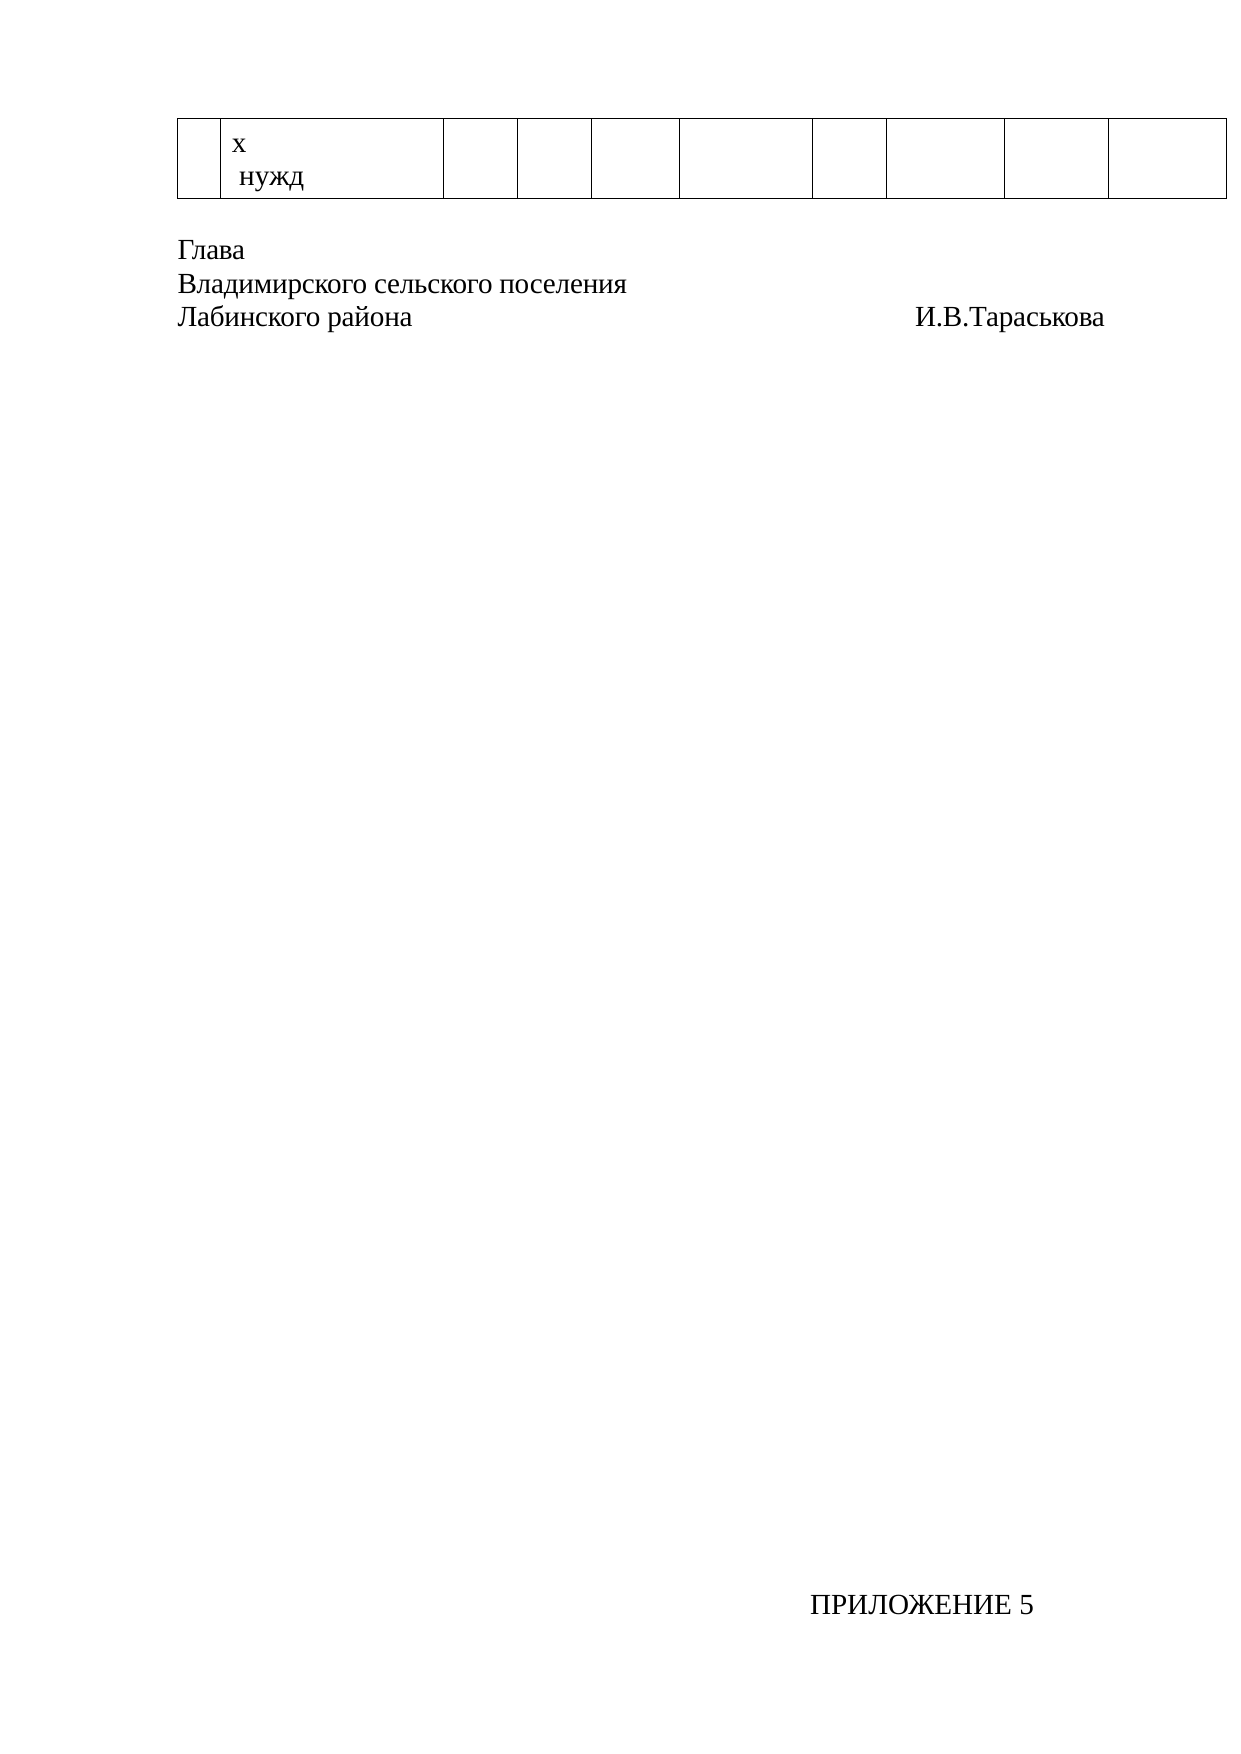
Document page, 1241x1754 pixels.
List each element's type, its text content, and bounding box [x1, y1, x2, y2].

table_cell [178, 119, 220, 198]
text Владимирского сельского поселения [177, 266, 1152, 299]
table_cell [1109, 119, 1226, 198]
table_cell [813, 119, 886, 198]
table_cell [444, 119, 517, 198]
text ПРИЛОЖЕНИЕ 5 [709, 1588, 1135, 1621]
text Лабинского района И.В.Тараськова [177, 299, 1152, 333]
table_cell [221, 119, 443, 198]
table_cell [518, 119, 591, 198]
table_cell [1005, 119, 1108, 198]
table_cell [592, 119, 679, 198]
text Глава [177, 232, 1152, 266]
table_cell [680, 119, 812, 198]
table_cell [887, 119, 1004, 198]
